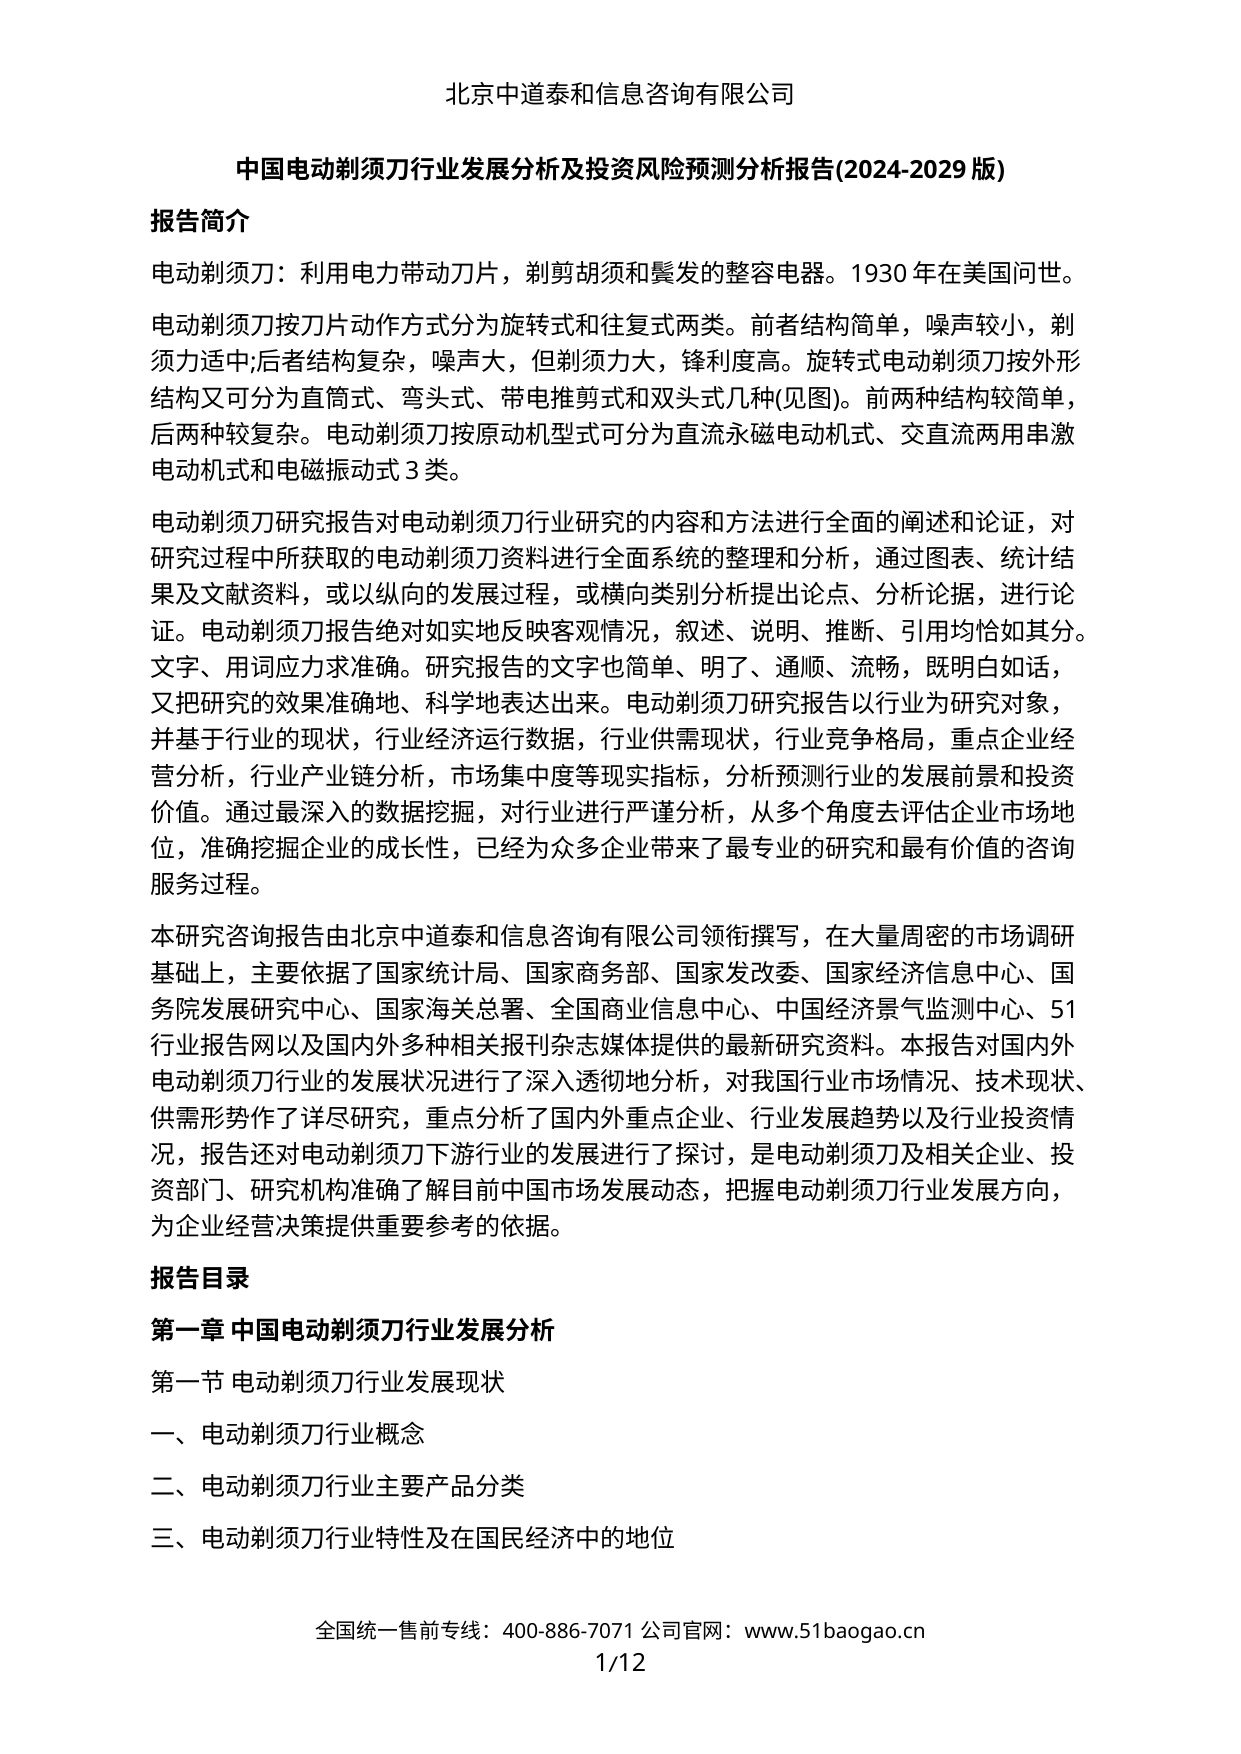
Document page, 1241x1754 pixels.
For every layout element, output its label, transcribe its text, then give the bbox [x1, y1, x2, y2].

text 报告简介 [150, 202, 1090, 238]
text 二、电动剃须刀行业主要产品分类 [150, 1466, 1090, 1502]
text 报告目录 [150, 1259, 1090, 1295]
text 本研究咨询报告由北京中道泰和信息咨询有限公司领衔撰写，在大量周密的市场调研基础上，主要依据了国家统计局、国家商务部、国家发改委、国家经济信息中心、国务院发展研究中心、国家海关总署、全国商业信息中心、中国经济景气监测中心、51行业报告网以及国内外多种相关报刊杂志媒体提供的最新研究资料。本报告对国内外电动剃须刀行业的发展状况进行了深入透彻地分析，对我国行业市场情况、技术现状、供需形势作了详尽研究，重点分析了国内外重点企业、行业发展趋势以及行业投资情况，报告还对电动剃须刀下游行业的发展进行了探讨，是电动剃须刀及相关企业、投资部门、研究机构准确了解目前中国市场发展动态，把握电动剃须刀行业发展方向，为企业经营决策提供重要参考的依据。 [150, 917, 1090, 1243]
text 中国电动剃须刀行业发展分析及投资风险预测分析报告(2024-2029版) [150, 150, 1090, 186]
text 电动剃须刀：利用电力带动刀片，剃剪胡须和鬓发的整容电器。1930年在美国问世。 [150, 254, 1090, 290]
text 一、电动剃须刀行业概念 [150, 1414, 1090, 1451]
text 第一节 电动剃须刀行业发展现状 [150, 1362, 1090, 1399]
text 电动剃须刀按刀片动作方式分为旋转式和往复式两类。前者结构简单，噪声较小，剃须力适中;后者结构复杂，噪声大，但剃须力大，锋利度高。旋转式电动剃须刀按外形结构又可分为直筒式、弯头式、带电推剪式和双头式几种(见图)。前两种结构较简单，后两种较复杂。电动剃须刀按原动机型式可分为直流永磁电动机式、交直流两用串激电动机式和电磁振动式3类。 [150, 306, 1090, 487]
text 三、电动剃须刀行业特性及在国民经济中的地位 [150, 1518, 1090, 1554]
text 第一章 中国电动剃须刀行业发展分析 [150, 1311, 1090, 1347]
text 电动剃须刀研究报告对电动剃须刀行业研究的内容和方法进行全面的阐述和论证，对研究过程中所获取的电动剃须刀资料进行全面系统的整理和分析，通过图表、统计结果及文献资料，或以纵向的发展过程，或横向类别分析提出论点、分析论据，进行论证。电动剃须刀报告绝对如实地反映客观情况，叙述、说明、推断、引用均恰如其分。文字、用词应力求准确。研究报告的文字也简单、明了、通顺、流畅，既明白如话，又把研究的效果准确地、科学地表达出来。电动剃须刀研究报告以行业为研究对象，并基于行业的现状，行业经济运行数据，行业供需现状，行业竞争格局，重点企业经营分析，行业产业链分析，市场集中度等现实指标，分析预测行业的发展前景和投资价值。通过最深入的数据挖掘，对行业进行严谨分析，从多个角度去评估企业市场地位，准确挖掘企业的成长性，已经为众多企业带来了最专业的研究和最有价值的咨询服务过程。 [150, 502, 1090, 901]
